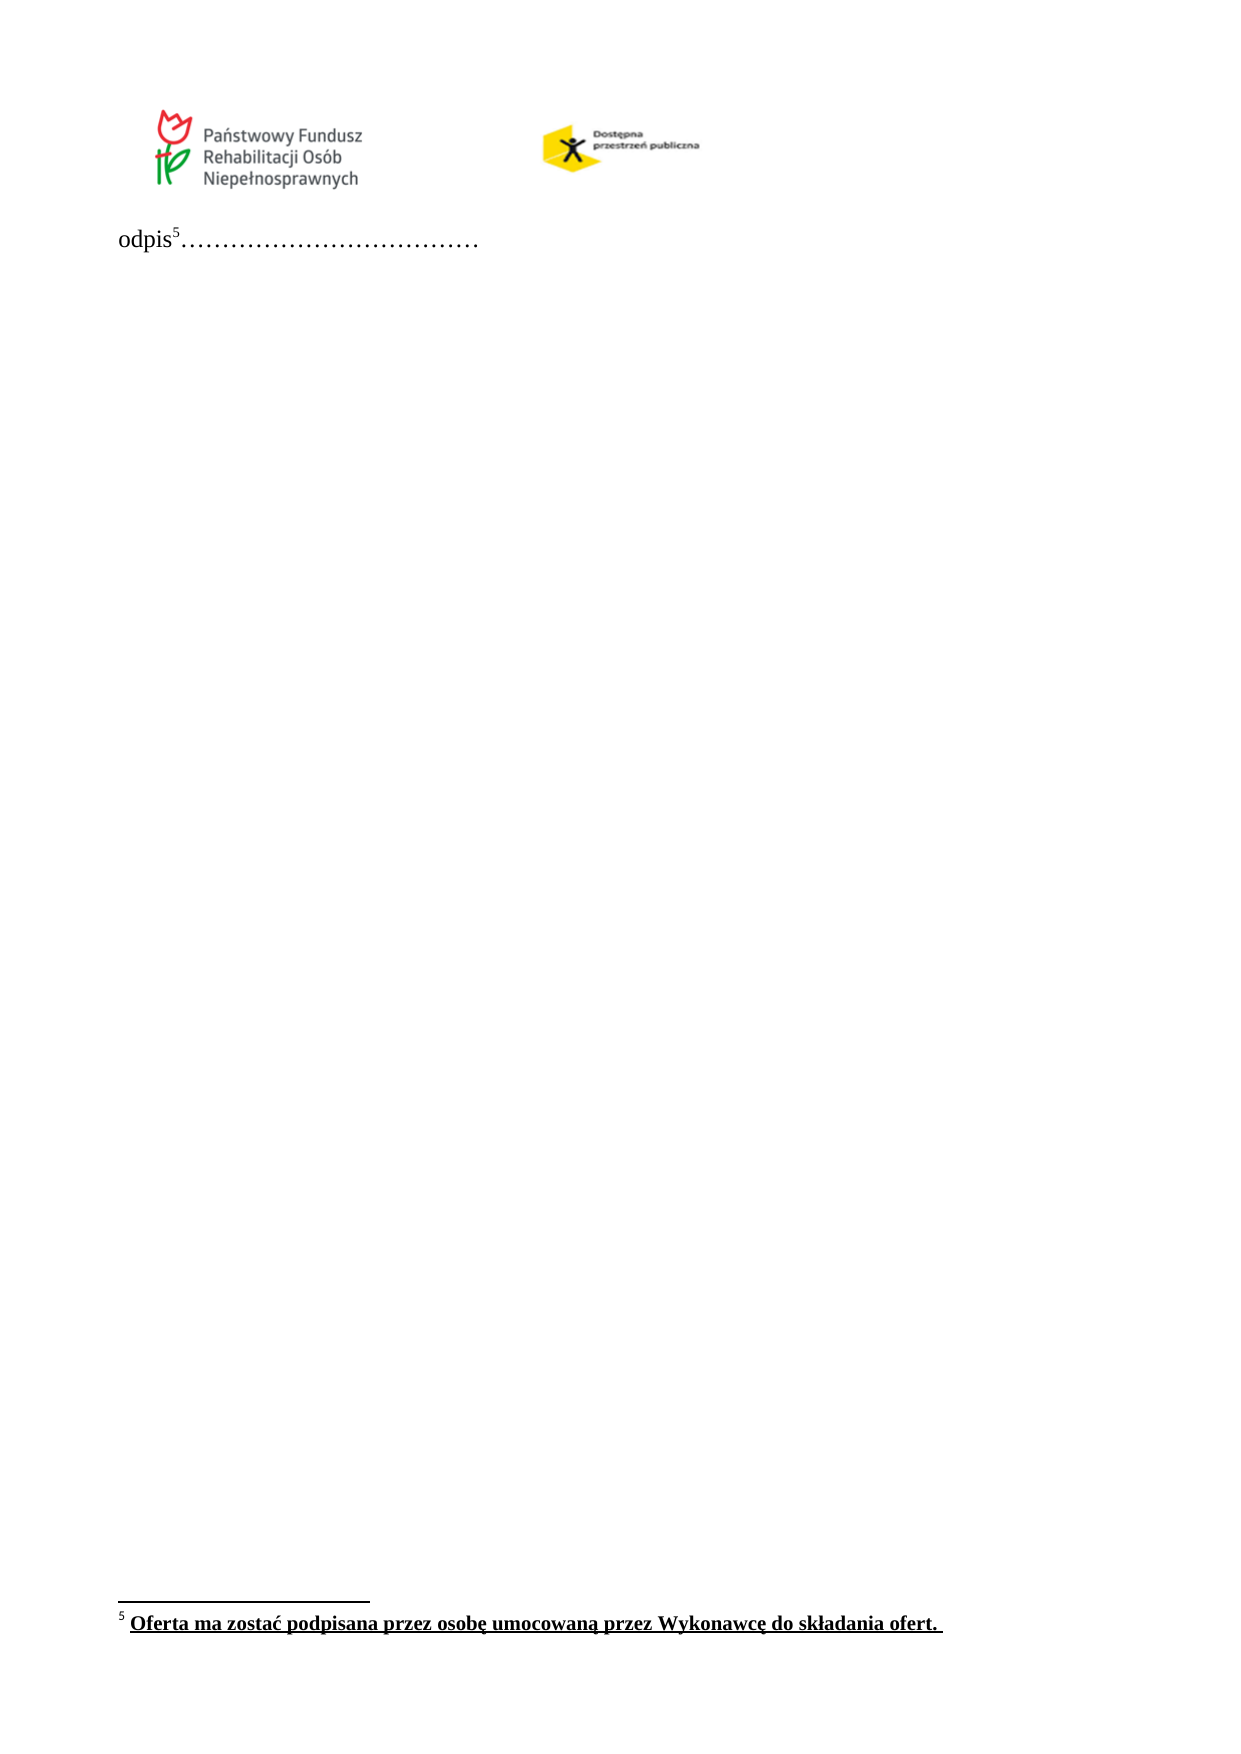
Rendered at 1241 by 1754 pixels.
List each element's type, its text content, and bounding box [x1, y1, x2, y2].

picture [484, 73, 757, 224]
picture [118, 75, 399, 224]
text odpis……………………………… [118, 224, 1122, 253]
